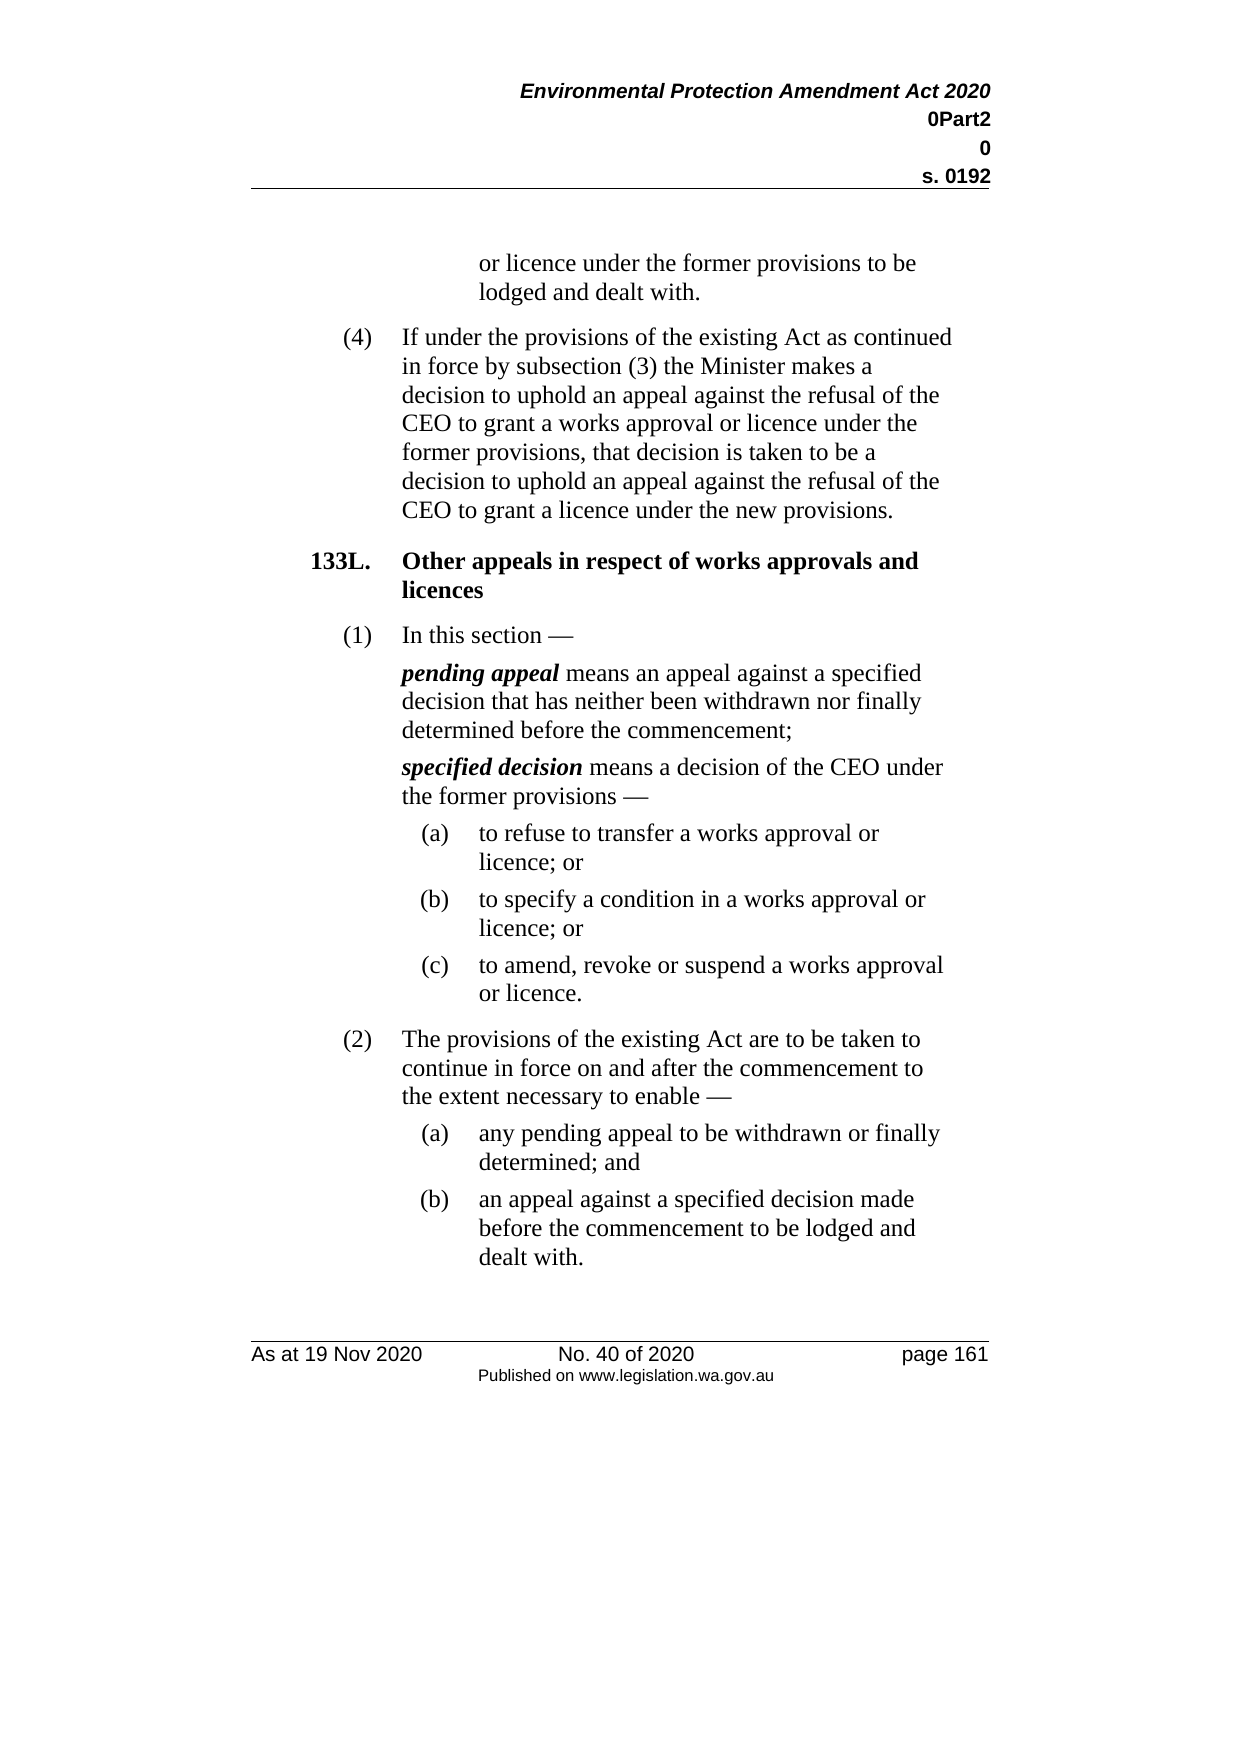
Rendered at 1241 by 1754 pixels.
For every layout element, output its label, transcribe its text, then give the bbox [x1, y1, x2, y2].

text (a) to refuse to transfer a works approval or licence; or [310, 818, 959, 876]
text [390, 248, 959, 306]
text (4) If under the provisions of the existing Act as continued in force by subsection (3) the Minister makes a decision to uphold an appeal against the refusal of the CEO to grant a works approval or licence under the former provisions, that decision is taken to be a decision to uphold an appeal against the refusal of the CEO to grant a licence under the new provisions. [313, 322, 959, 523]
text (1) In this section — [313, 621, 959, 649]
text pending appeal means an appeal against a specified decision that has neither been withdrawn nor finally determined before the commencement; [310, 658, 959, 744]
subtitle 133L. Other appeals in respect of works approvals and licences [310, 546, 959, 604]
text (a) any pending appeal to be withdrawn or finally determined; and [390, 1118, 959, 1176]
text (b) an appeal against a specified decision made before the commencement to be lodged and dealt with. [390, 1184, 959, 1271]
text (2) The provisions of the existing Act are to be taken to continue in force on and after the commencement to the extent necessary to enable — [313, 1024, 959, 1110]
text (b) to specify a condition in a works approval or licence; or [310, 884, 959, 941]
text specified decision means a decision of the CEO under the former provisions — [310, 752, 959, 810]
text (c) to amend, revoke or suspend a works approval or licence. [310, 950, 959, 1007]
